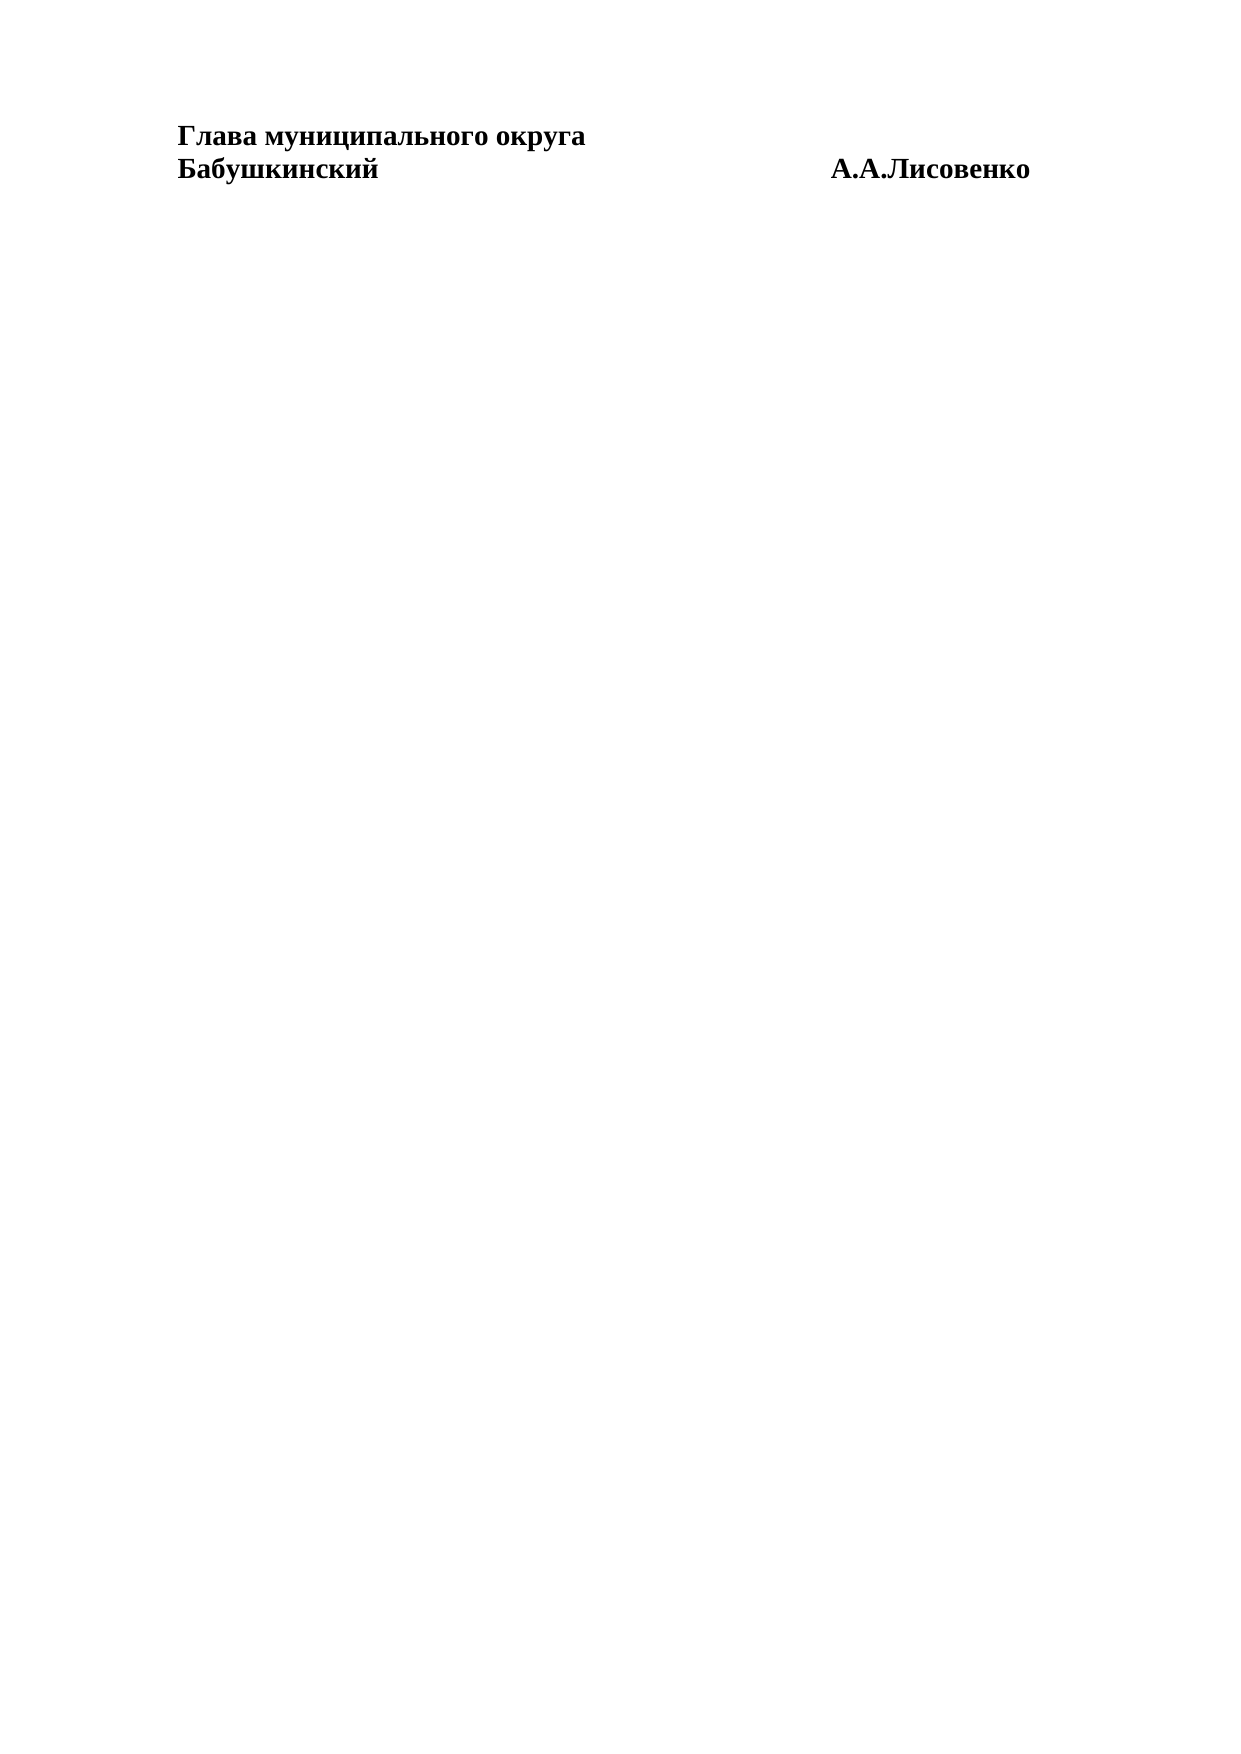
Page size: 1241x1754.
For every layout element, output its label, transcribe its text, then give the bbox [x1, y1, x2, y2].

text Глава муниципального округа [177, 118, 1152, 152]
text Бабушкинский А.А.Лисовенко [177, 152, 1152, 185]
